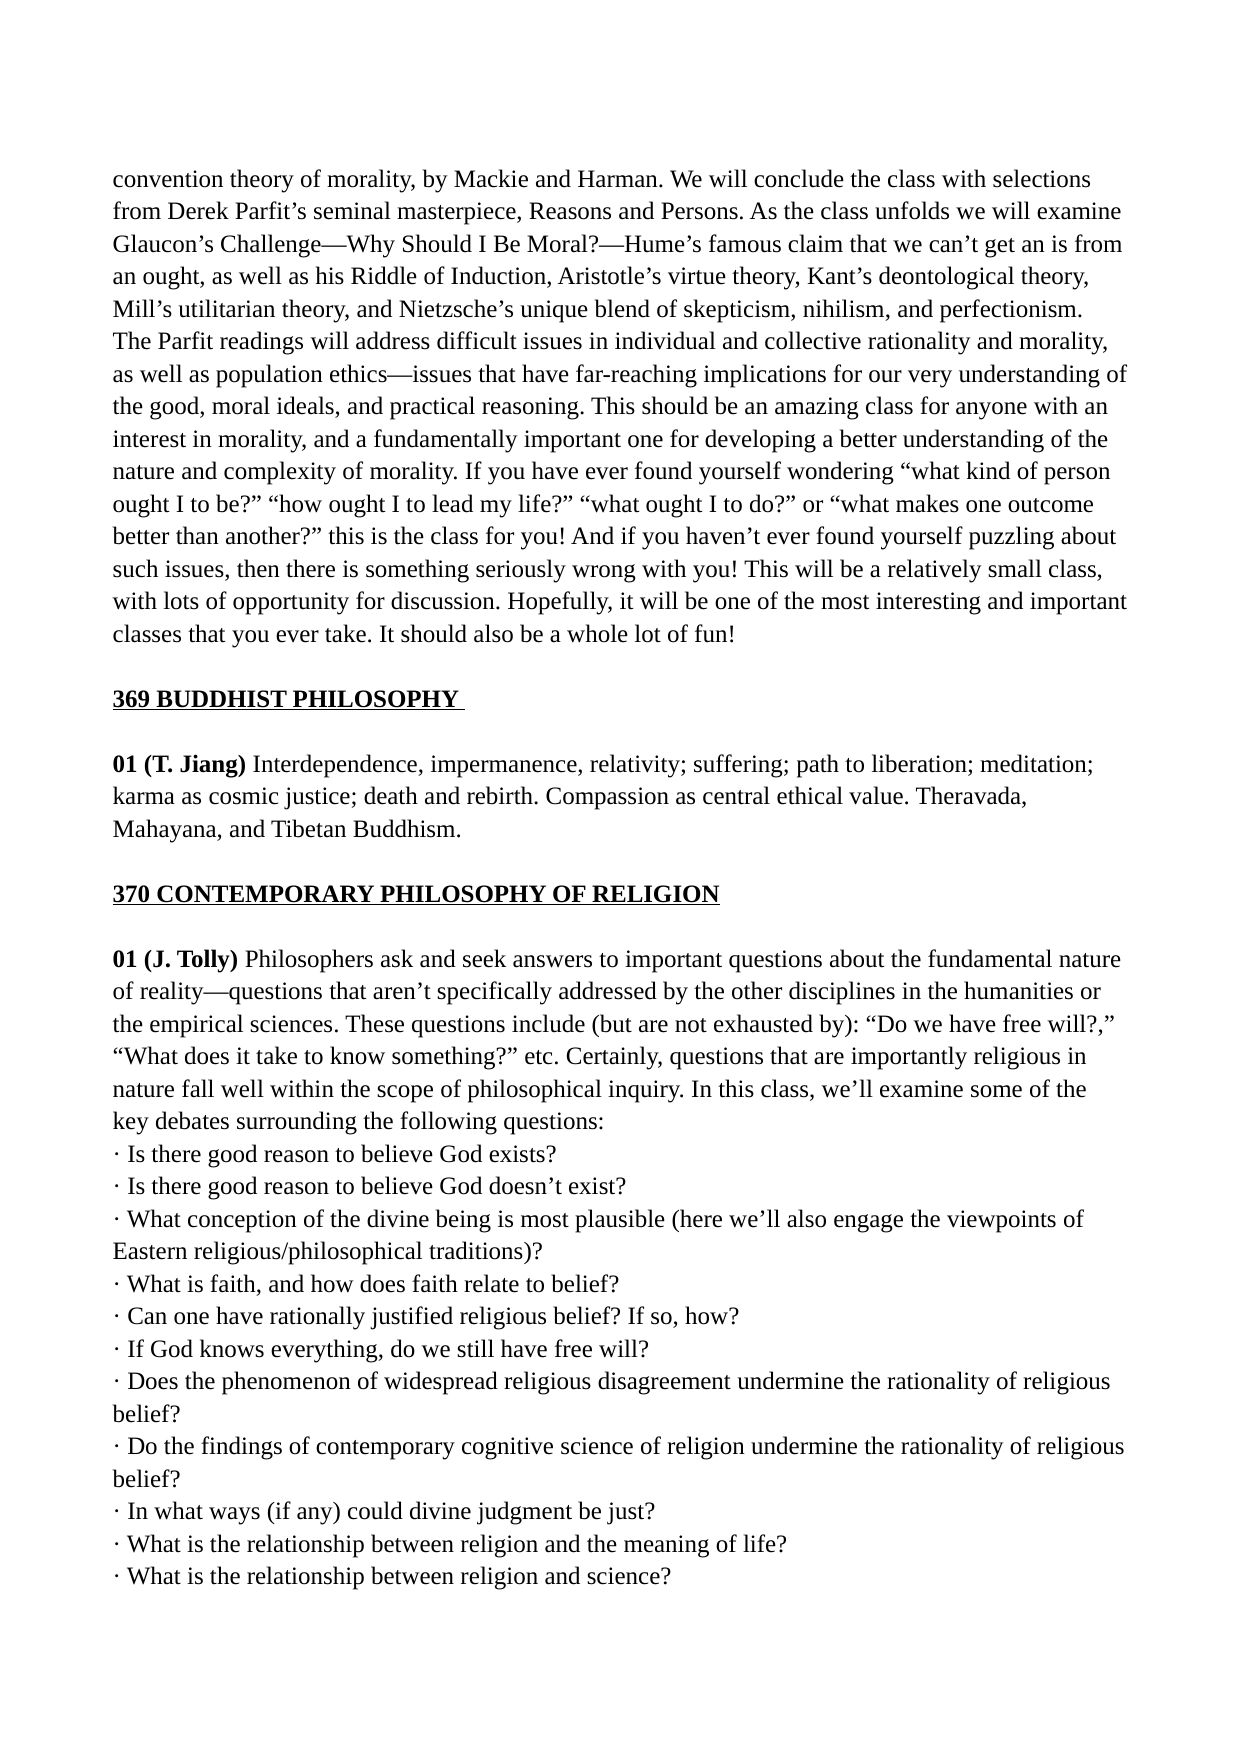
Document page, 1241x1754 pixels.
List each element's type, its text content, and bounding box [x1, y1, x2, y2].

text · Is there good reason to believe God exists? [112, 1137, 1128, 1169]
text · In what ways (if any) could divine judgment be just? [112, 1494, 1128, 1527]
text · Can one have rationally justified religious belief? If so, how? [112, 1299, 1128, 1332]
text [112, 162, 1128, 649]
text · What is the relationship between religion and science? [112, 1559, 1128, 1592]
text · Is there good reason to believe God doesn’t exist? [112, 1169, 1128, 1202]
text · If God knows everything, do we still have free will? [112, 1332, 1128, 1364]
text 01 (T. Jiang) Interdependence, impermanence, relativity; suffering; path to liberation; meditation; karma as cosmic justice; death and rebirth. Compassion as central ethical value. Theravada, Mahayana, and Tibetan Buddhism. [112, 747, 1128, 844]
text 01 (J. Tolly) Philosophers ask and seek answers to important questions about the fundamental nature of reality—questions that aren’t specifically addressed by the other disciplines in the humanities or the empirical sciences. These questions include (but are not exhausted by): “Do we have free will?,” “What does it take to know something?” etc. Certainly, questions that are importantly religious in nature fall well within the scope of philosophical inquiry. In this class, we’ll examine some of the key debates surrounding the following questions: [112, 942, 1128, 1137]
text 369 BUDDHIST PHILOSOPHY [112, 682, 1128, 714]
text · What is the relationship between religion and the meaning of life? [112, 1527, 1128, 1559]
text 370 CONTEMPORARY PHILOSOPHY OF RELIGION [112, 877, 1128, 909]
text · Does the phenomenon of widespread religious disagreement undermine the rationality of religious belief? [112, 1364, 1128, 1429]
text · What is faith, and how does faith relate to belief? [112, 1267, 1128, 1299]
text · What conception of the divine being is most plausible (here we’ll also engage the viewpoints of Eastern religious/philosophical traditions)? [112, 1202, 1128, 1267]
text · Do the findings of contemporary cognitive science of religion undermine the rationality of religious belief? [112, 1429, 1128, 1494]
